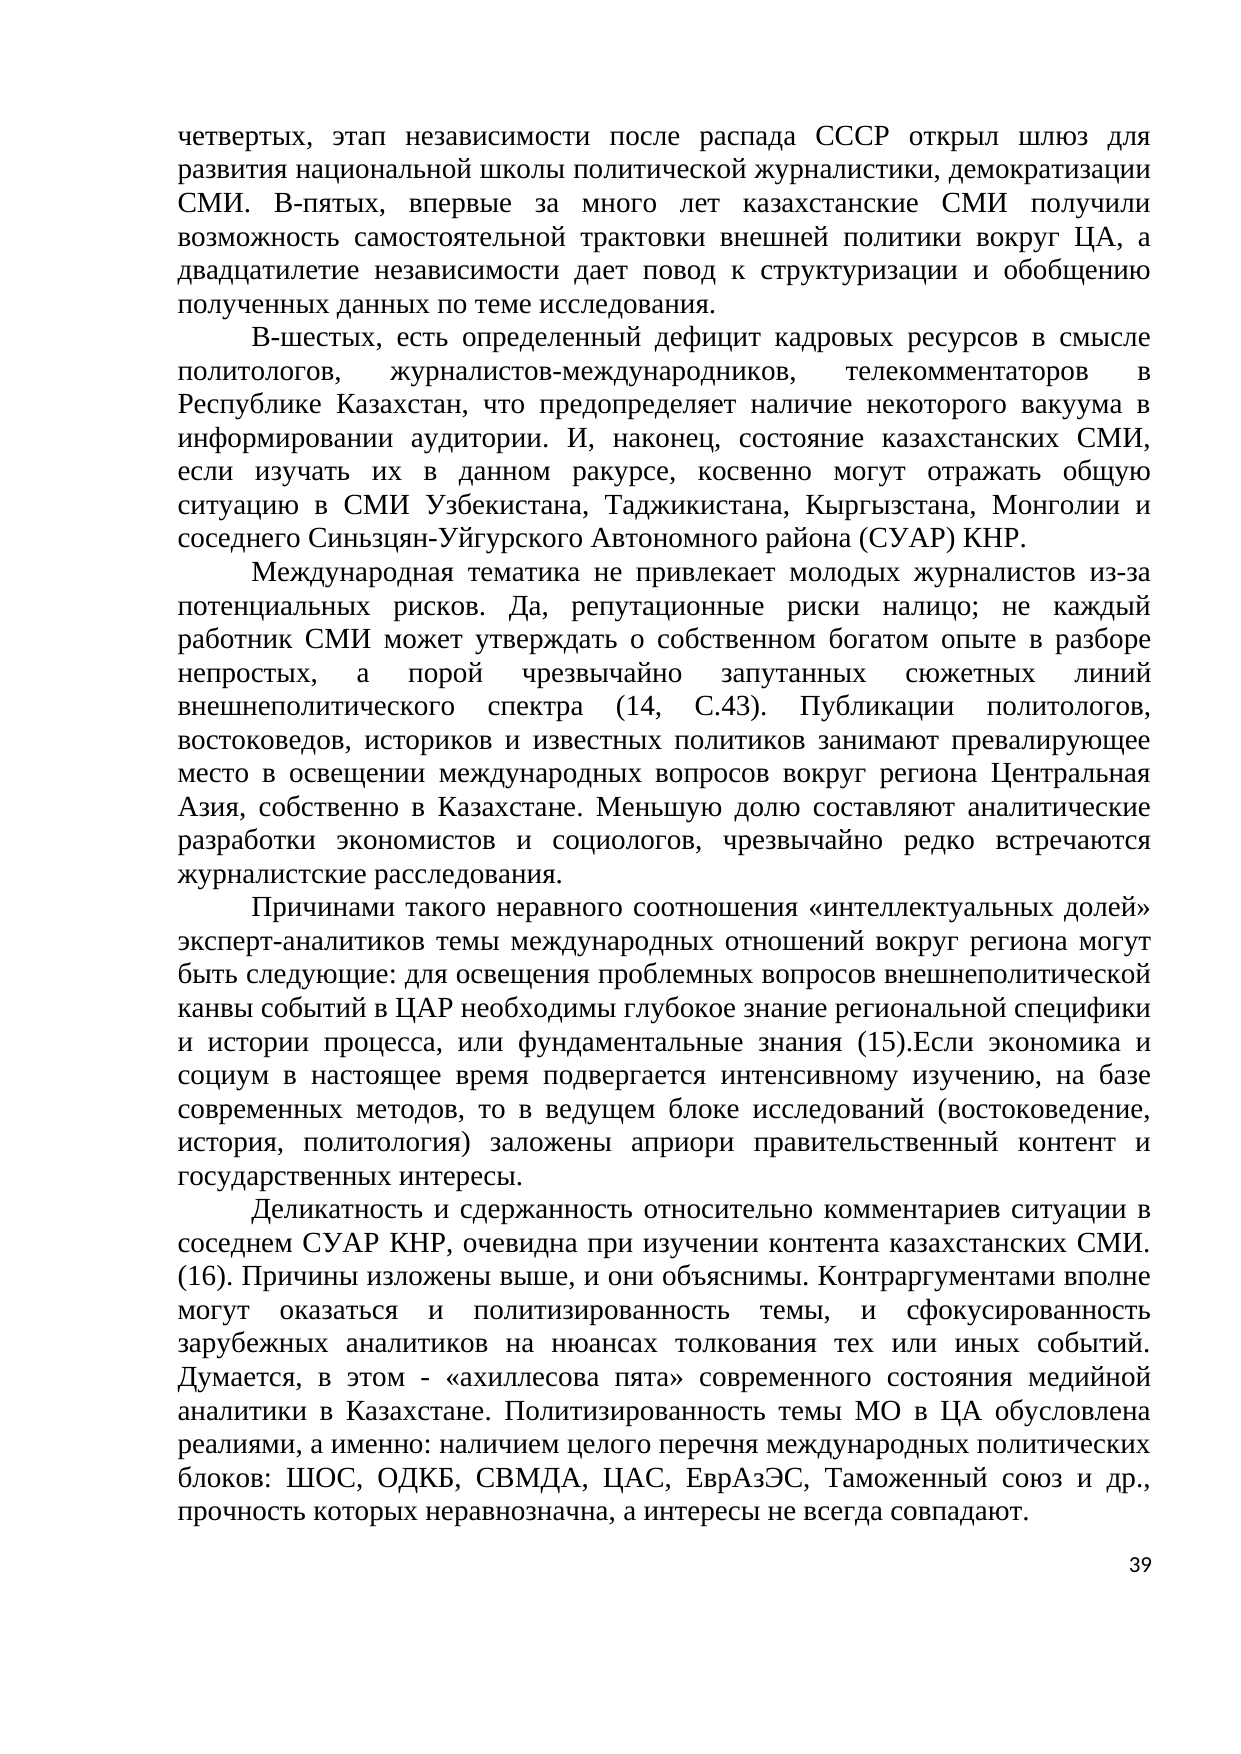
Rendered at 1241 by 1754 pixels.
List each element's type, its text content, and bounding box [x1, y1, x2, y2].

text Причинами такого неравного соотношения «интеллектуальных долей» эксперт-аналитиков темы международных отношений вокруг региона могут быть следующие: для освещения проблемных вопросов внешнеполитической канвы событий в ЦАР необходимы глубокое знание региональной специфики и истории процесса, или фундаментальные знания (15).Если экономика и социум в настоящее время подвергается интенсивному изучению, на базе современных методов, то в ведущем блоке исследований (востоковедение, история, политология) заложены априори правительственный контент и государственных интересы. [177, 889, 1152, 1191]
text В-шестых, есть определенный дефицит кадровых ресурсов в смысле политологов, журналистов-международников, телекомментаторов в Республике Казахстан, что предопределяет наличие некоторого вакуума в информировании аудитории. И, наконец, состояние казахстанских СМИ, если изучать их в данном ракурсе, косвенно могут отражать общую ситуацию в СМИ Узбекистана, Таджикистана, Кыргызстана, Монголии и соседнего Синьзцян-Уйгурского Автономного района (СУАР) КНР. [177, 319, 1152, 554]
text Международная тематика не привлекает молодых журналистов из-за потенциальных рисков. Да, репутационные риски налицо; не каждый работник СМИ может утверждать о собственном богатом опыте в разборе непростых, а порой чрезвычайно запутанных сюжетных линий внешнеполитического спектра (14, С.43). Публикации политологов, востоковедов, историков и известных политиков занимают превалирующее место в освещении международных вопросов вокруг региона Центральная Азия, собственно в Казахстане. Меньшую долю составляют аналитические разработки экономистов и социологов, чрезвычайно редко встречаются журналистские расследования. [177, 554, 1152, 889]
text Деликатность и сдержанность относительно комментариев ситуации в соседнем СУАР КНР, очевидна при изучении контента казахстанских СМИ. (16). Причины изложены выше, и они объяснимы. Контраргументами вполне могут оказаться и политизированность темы, и сфокусированность зарубежных аналитиков на нюансах толкования тех или иных событий. Думается, в этом - «ахиллесова пята» современного состояния медийной аналитики в Казахстане. Политизированность темы МО в ЦА обусловлена реалиями, а именно: наличием целого перечня международных политических блоков: ШОС, ОДКБ, СВМДА, ЦАС, ЕврАзЭС, Таможенный союз и др., прочность которых неравнозначна, а интересы не всегда совпадают. [177, 1191, 1152, 1527]
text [177, 118, 1152, 319]
